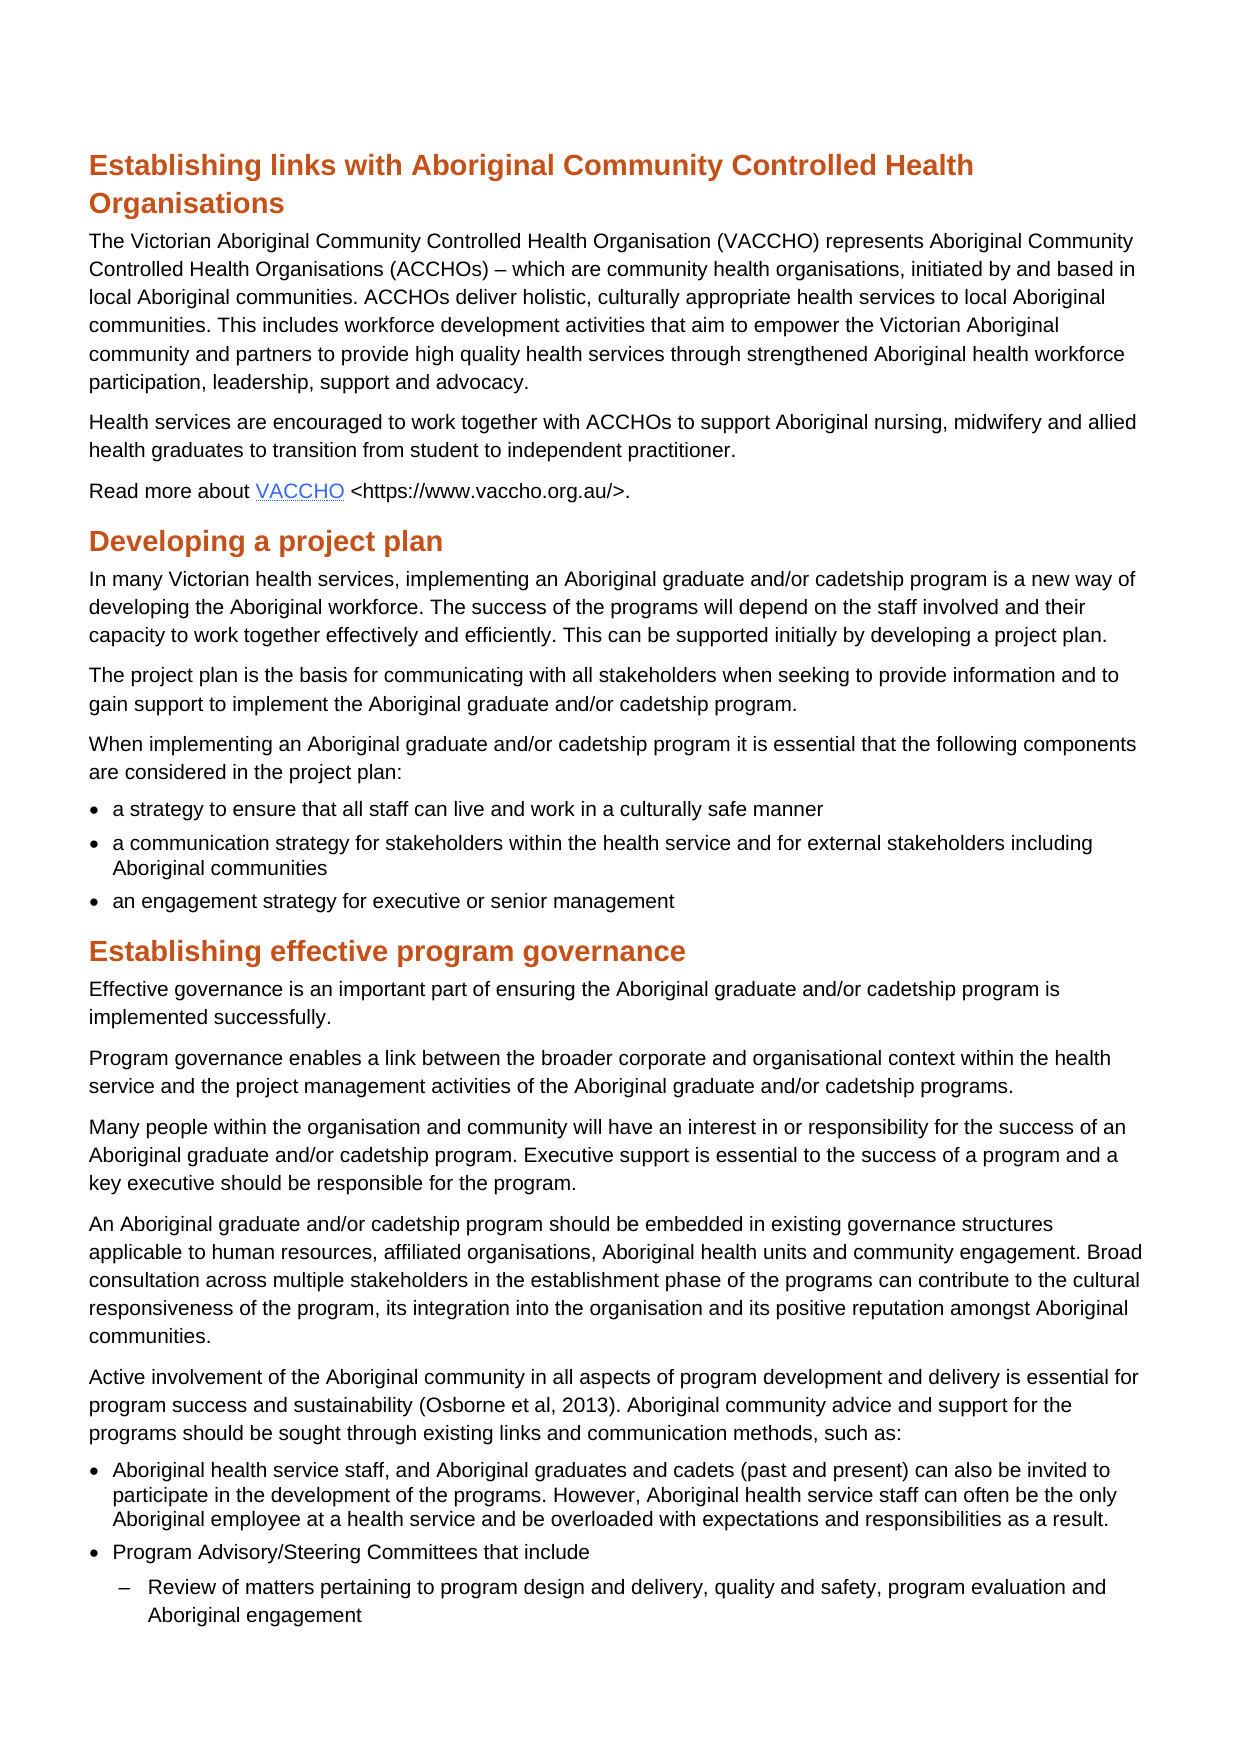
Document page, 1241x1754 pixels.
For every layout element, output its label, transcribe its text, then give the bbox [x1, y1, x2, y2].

text a communication strategy for stakeholders within the health service and for external stakeholders including Aboriginal communities [89, 830, 1152, 880]
text Program Advisory/Steering Committees that include [89, 1539, 1152, 1564]
text Active involvement of the Aboriginal community in all aspects of program development and delivery is essential for program success and sustainability (Osborne et al, 2013). Aboriginal community advice and support for the programs should be sought through existing links and communication methods, such as: [89, 1360, 1152, 1445]
subtitle Developing a project plan [89, 524, 1152, 557]
text Effective governance is an important part of ensuring the Aboriginal graduate and/or cadetship program is implemented successfully. [89, 973, 1152, 1029]
text Program governance enables a link between the broader corporate and organisational context within the health service and the project management activities of the Aboriginal graduate and/or cadetship programs. [89, 1042, 1152, 1098]
text The project plan is the basis for communicating with all stakeholders when seeking to provide information and to gain support to implement the Aboriginal graduate and/or cadetship program. [89, 659, 1152, 715]
text When implementing an Aboriginal graduate and/or cadetship program it is essential that the following components are considered in the project plan: [89, 728, 1152, 784]
text Many people within the organisation and community will have an interest in or responsibility for the success of an Aboriginal graduate and/or cadetship program. Executive support is essential to the success of a program and a key executive should be responsible for the program. [89, 1110, 1152, 1195]
text In many Victorian health services, implementing an Aboriginal graduate and/or cadetship program is a new way of developing the Aboriginal workforce. The success of the programs will depend on the staff involved and their capacity to work together effectively and efficiently. This can be supported initially by developing a project plan. [89, 562, 1152, 647]
text Review of matters pertaining to program design and delivery, quality and safety, program evaluation and Aboriginal engagement [118, 1571, 1152, 1627]
text The Victorian Aboriginal Community Controlled Health Organisation (VACCHO) represents Aboriginal Community Controlled Health Organisations (ACCHOs) – which are community health organisations, initiated by and based in local Aboriginal communities. ACCHOs deliver holistic, culturally appropriate health services to local Aboriginal communities. This includes workforce development activities that aim to empower the Victorian Aboriginal community and partners to provide high quality health services through strengthened Aboriginal health workforce participation, leadership, support and advocacy. [89, 225, 1152, 393]
text An Aboriginal graduate and/or cadetship program should be embedded in existing governance structures applicable to human resources, affiliated organisations, Aboriginal health units and community engagement. Broad consultation across multiple stakeholders in the establishment phase of the programs can contribute to the cultural responsiveness of the program, its integration into the organisation and its positive reputation amongst Aboriginal communities. [89, 1207, 1152, 1348]
text Read more about VACCHO <https://www.vaccho.org.au/>. [89, 475, 1152, 503]
subtitle Establishing effective program governance [89, 934, 1152, 968]
text a strategy to ensure that all staff can live and work in a culturally safe manner [89, 797, 1152, 822]
text Health services are encouraged to work together with ACCHOs to support Aboriginal nursing, midwifery and allied health graduates to transition from student to independent practitioner. [89, 406, 1152, 462]
subtitle Establishing links with Aboriginal Community Controlled Health Organisations [89, 148, 1152, 220]
text an engagement strategy for executive or senior management [89, 888, 1152, 913]
text Aboriginal health service staff, and Aboriginal graduates and cadets (past and present) can also be invited to participate in the development of the programs. However, Aboriginal health service staff can often be the only Aboriginal employee at a health service and be overloaded with expectations and responsibilities as a result. [89, 1457, 1152, 1531]
